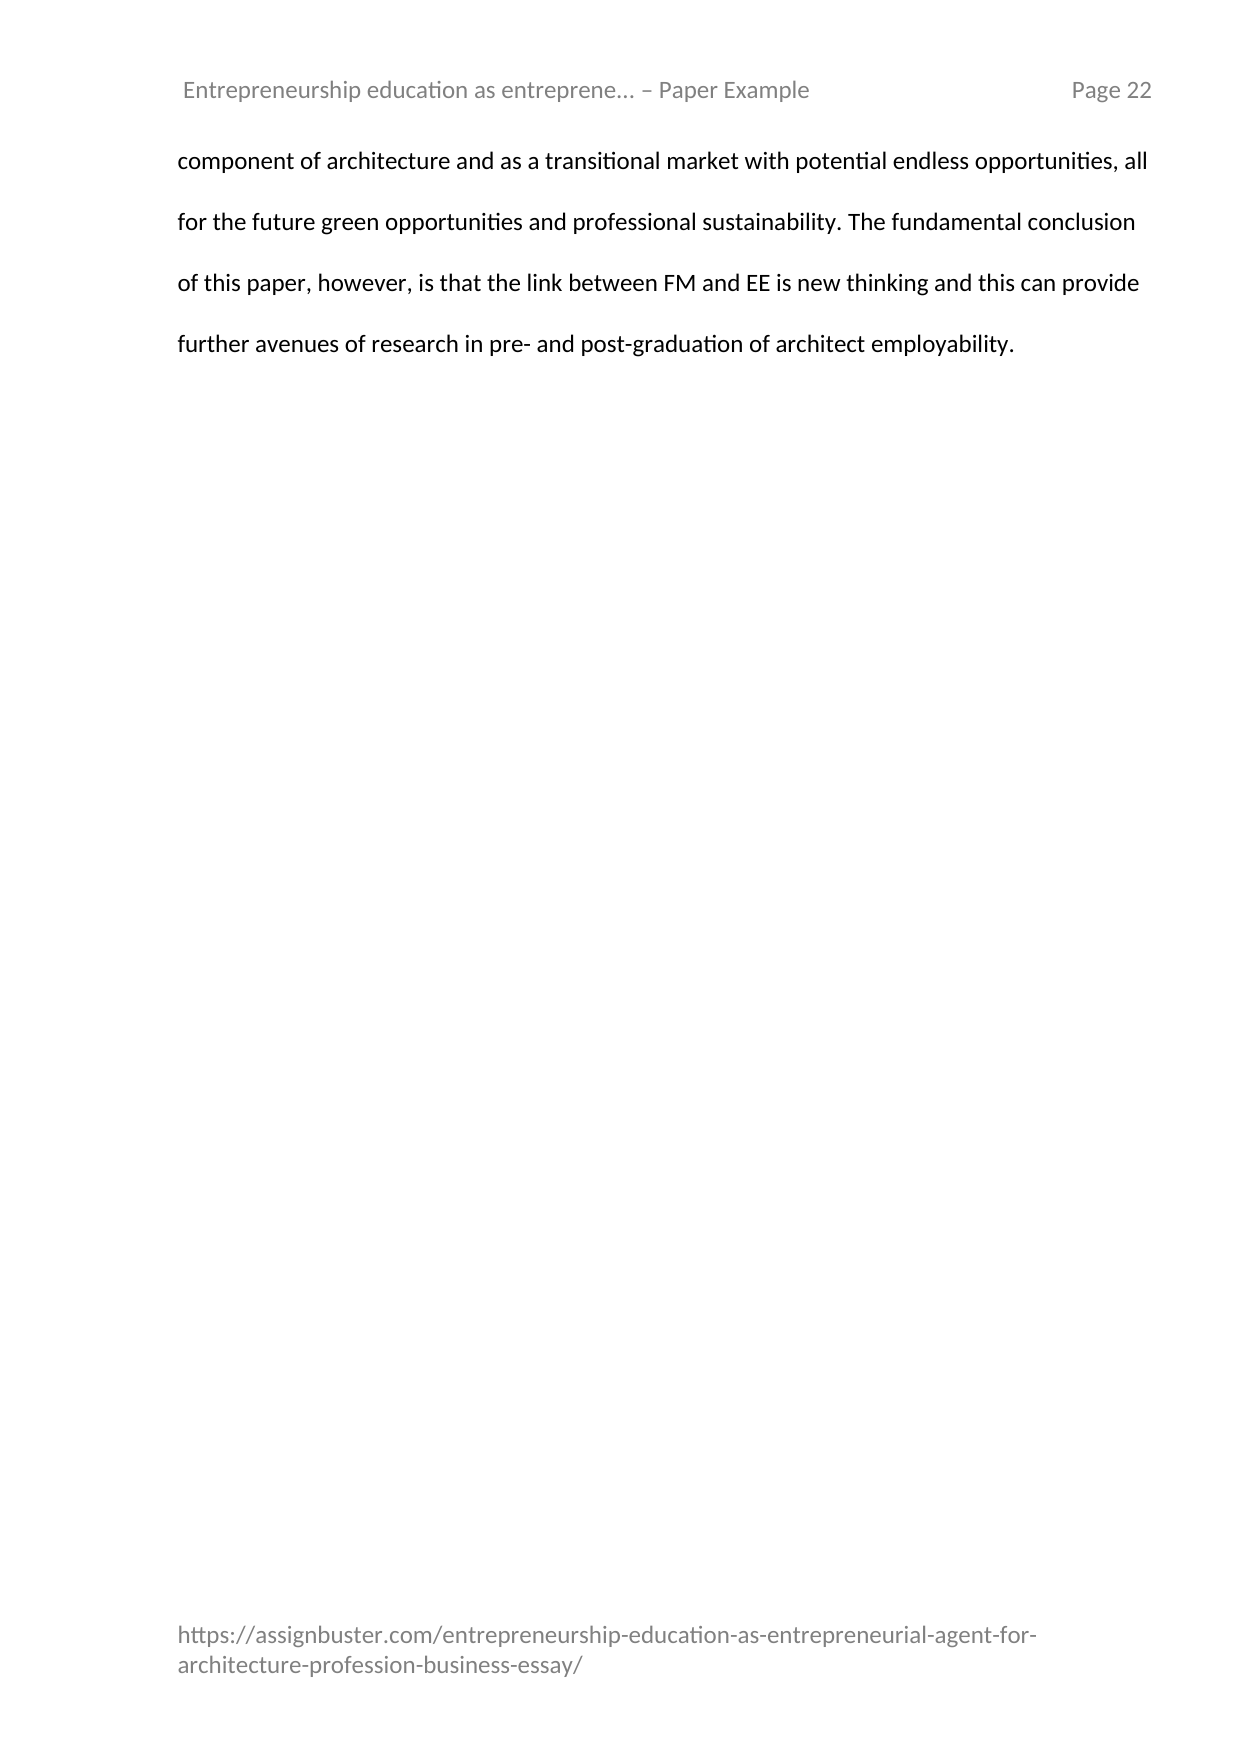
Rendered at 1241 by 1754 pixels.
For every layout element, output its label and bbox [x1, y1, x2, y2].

text [177, 145, 1152, 359]
